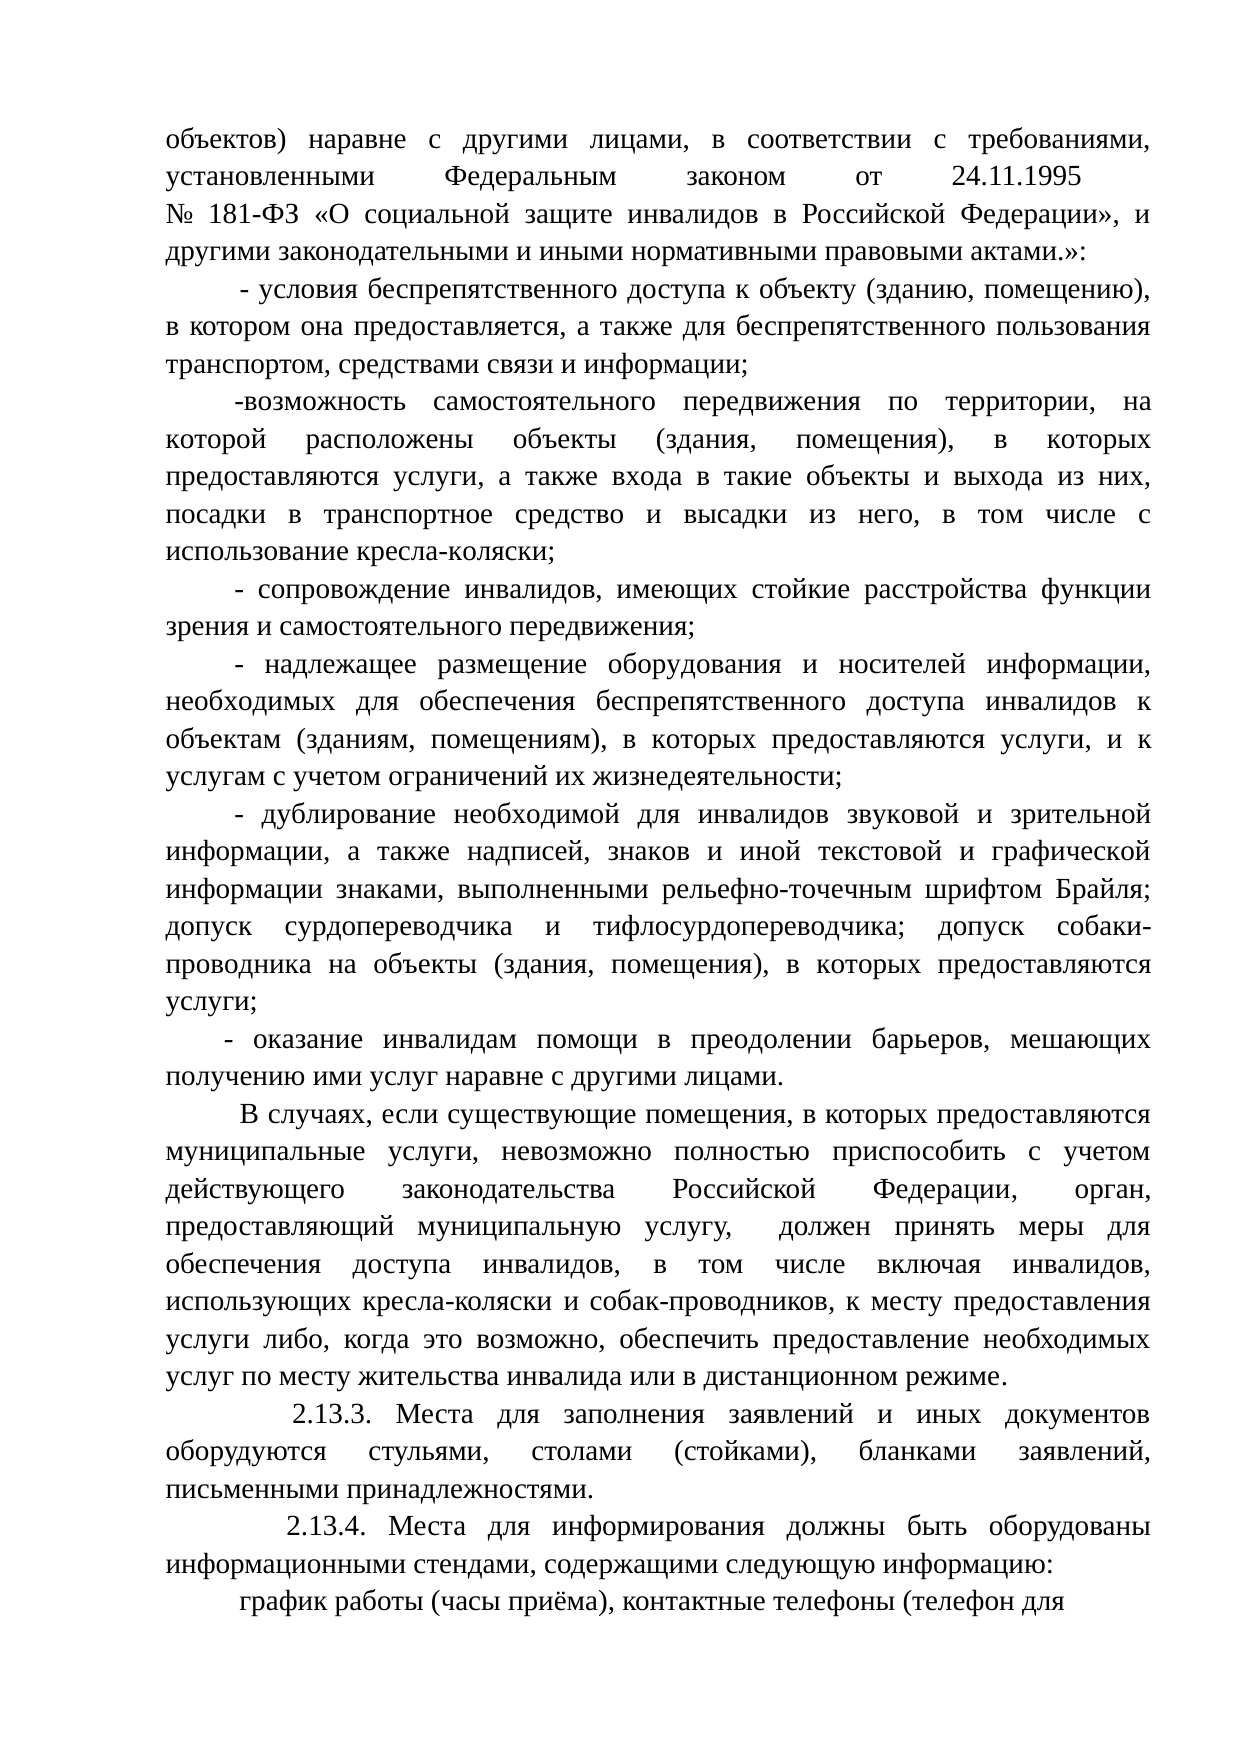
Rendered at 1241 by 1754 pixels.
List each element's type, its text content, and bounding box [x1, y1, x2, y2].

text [165, 118, 1152, 268]
text 2.13.3. Места для заполнения заявлений и иных документов оборудуются стульями, столами (стойками), бланками заявлений, письменными принадлежностями. [165, 1393, 1152, 1506]
text 2.13.4. Места для информирования должны быть оборудованы информационными стендами, содержащими следующую информацию: [165, 1506, 1152, 1581]
text - оказание инвалидам помощи в преодолении барьеров, мешающих получению ими услуг наравне с другими лицами. [165, 1018, 1152, 1093]
text - дублирование необходимой для инвалидов звуковой и зрительной информации, а также надписей, знаков и иной текстовой и графической информации знаками, выполненными рельефно-точечным шрифтом Брайля; допуск сурдопереводчика и тифлосурдопереводчика; допуск собаки-проводника на объекты (здания, помещения), в которых предоставляются услуги; [165, 793, 1152, 1018]
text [165, 1581, 1152, 1618]
text - сопровождение инвалидов, имеющих стойкие расстройства функции зрения и самостоятельного передвижения; [165, 568, 1152, 643]
text -возможность самостоятельного передвижения по территории, на которой расположены объекты (здания, помещения), в которых предоставляются услуги, а также входа в такие объекты и выхода из них, посадки в транспортное средство и высадки из него, в том числе с использование кресла-коляски; [165, 381, 1152, 568]
text В случаях, если существующие помещения, в которых предоставляются муниципальные услуги, невозможно полностью приспособить с учетом действующего законодательства Российской Федерации, орган, предоставляющий муниципальную услугу, должен принять меры для обеспечения доступа инвалидов, в том числе включая инвалидов, использующих кресла-коляски и собак-проводников, к месту предоставления услуги либо, когда это возможно, обеспечить предоставление необходимых услуг по месту жительства инвалида или в дистанционном режиме. [165, 1093, 1152, 1393]
text - надлежащее размещение оборудования и носителей информации, необходимых для обеспечения беспрепятственного доступа инвалидов к объектам (зданиям, помещениям), в которых предоставляются услуги, и к услугам с учетом ограничений их жизнедеятельности; [165, 643, 1152, 793]
text - условия беспрепятственного доступа к объекту (зданию, помещению), в котором она предоставляется, а также для беспрепятственного пользования транспортом, средствами связи и информации; [165, 268, 1152, 381]
